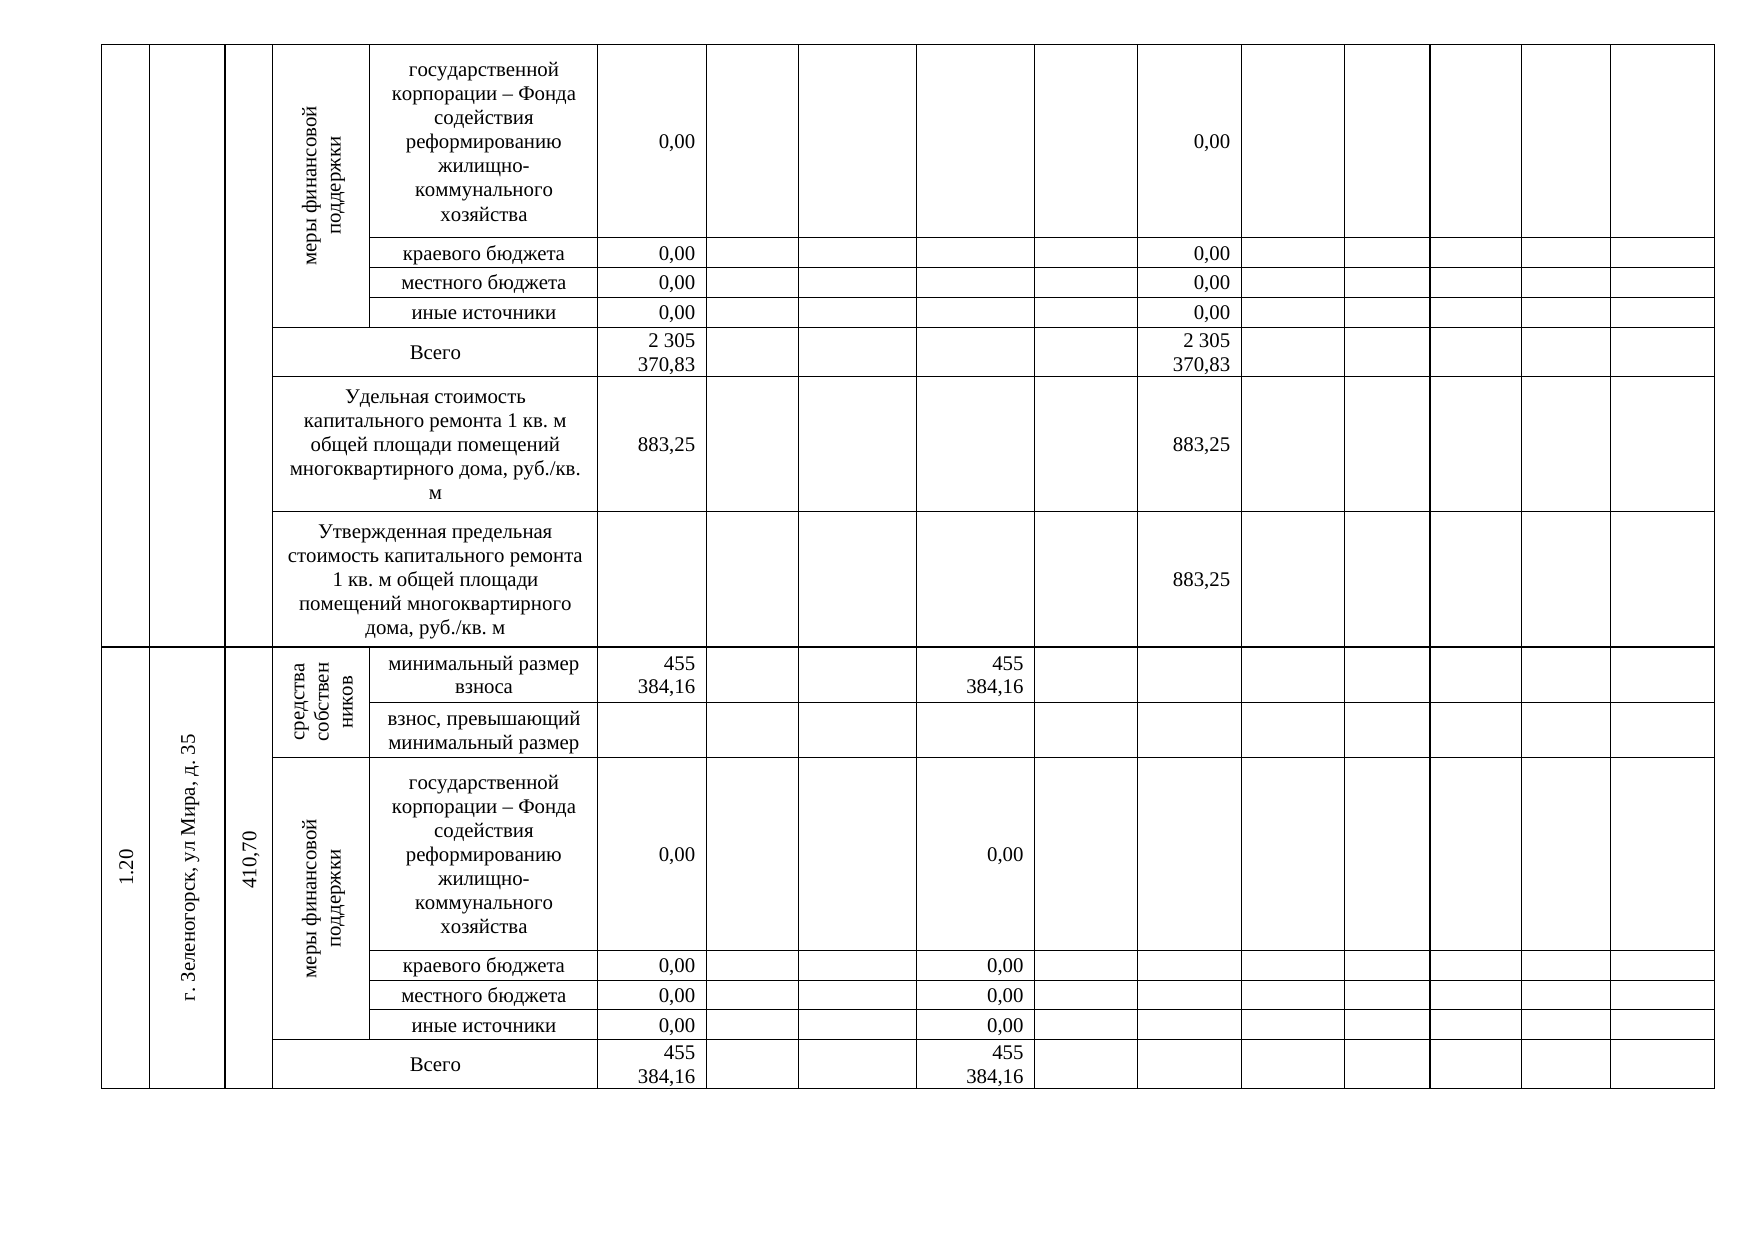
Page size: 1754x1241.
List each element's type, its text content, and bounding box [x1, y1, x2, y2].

table_cell [1242, 981, 1344, 1009]
table_cell [1345, 981, 1429, 1009]
table_cell [1035, 703, 1137, 757]
table_cell [799, 648, 916, 702]
table_cell [917, 703, 1034, 757]
table_cell 883,25 [598, 377, 706, 511]
table_cell [1522, 703, 1610, 757]
table_cell [707, 981, 798, 1009]
table_cell [799, 238, 916, 267]
table_cell 2 305 370,83 [598, 328, 706, 376]
table_cell [707, 238, 798, 267]
table_cell [1242, 238, 1344, 267]
table_cell [1035, 238, 1137, 267]
table_cell [1611, 1040, 1714, 1088]
table_cell иные источники [370, 298, 597, 327]
table_cell [1522, 328, 1610, 376]
table_cell [707, 328, 798, 376]
table_cell взнос, превышающий минимальный размер [370, 703, 597, 757]
table_cell [1242, 758, 1344, 950]
table_cell 883,25 [1138, 377, 1241, 511]
table_cell [1138, 951, 1241, 979]
table_cell 0,00 [1138, 298, 1241, 327]
table_cell [1611, 758, 1714, 950]
table_cell 0,00 [598, 238, 706, 267]
table_cell 455 384,16 [598, 1040, 706, 1088]
table_cell [1138, 1040, 1241, 1088]
table_cell [1431, 648, 1521, 702]
table_cell 455 384,16 [598, 648, 706, 702]
table_cell [1431, 328, 1521, 376]
table_cell [1611, 268, 1714, 297]
table_cell краевого бюджета [370, 951, 597, 979]
table_cell иные источники [370, 1010, 597, 1039]
table_cell 0,00 [917, 951, 1034, 979]
table_cell [1522, 377, 1610, 511]
table_cell [799, 45, 916, 237]
table_cell краевого бюджета [370, 238, 597, 267]
table_cell 0,00 [598, 1010, 706, 1039]
table_cell [1522, 951, 1610, 979]
table_cell [1431, 703, 1521, 757]
table_cell 455 384,16 [917, 1040, 1034, 1088]
table_cell [1035, 951, 1137, 979]
table_cell 0,00 [917, 981, 1034, 1009]
table_cell [799, 981, 916, 1009]
table_cell [1345, 268, 1429, 297]
table_cell [707, 1040, 798, 1088]
table_cell [707, 758, 798, 950]
table_cell Утвержденная предельная стоимость капитального ремонта 1 кв. м общей площади помещений многоквартирного дома, руб./кв. м [273, 512, 597, 646]
table_cell [1035, 328, 1137, 376]
table_cell [1345, 298, 1429, 327]
table_cell [1345, 238, 1429, 267]
table_cell [1035, 648, 1137, 702]
table_cell 0,00 [598, 951, 706, 979]
table_cell [1345, 377, 1429, 511]
table_cell [1242, 512, 1344, 646]
table_cell [1611, 298, 1714, 327]
table_cell г. Зеленогорск, ул Мира, д. 35 [150, 648, 224, 1088]
table_cell [1431, 981, 1521, 1009]
table_cell минимальный размер взноса [370, 648, 597, 702]
table_cell 0,00 [1138, 238, 1241, 267]
table_cell [1138, 703, 1241, 757]
table_cell [917, 45, 1034, 237]
table_cell [799, 268, 916, 297]
table_cell [1522, 981, 1610, 1009]
table_cell [707, 268, 798, 297]
table_cell средства собствен ников [273, 648, 369, 757]
table_cell 0,00 [598, 45, 706, 237]
table_cell [1035, 981, 1137, 1009]
table_cell [1242, 377, 1344, 511]
table_cell [1611, 512, 1714, 646]
table_cell [1242, 703, 1344, 757]
table_cell [1242, 648, 1344, 702]
table_cell 2 305 370,83 [1138, 328, 1241, 376]
table_cell [1431, 45, 1521, 237]
table_cell [1611, 1010, 1714, 1039]
table_cell [598, 512, 706, 646]
table_cell [1345, 1010, 1429, 1039]
table_cell [1345, 951, 1429, 979]
table_cell [1242, 328, 1344, 376]
table_cell [917, 298, 1034, 327]
table_cell [1138, 648, 1241, 702]
table_cell [1242, 951, 1344, 979]
table_cell [1611, 648, 1714, 702]
table_cell [707, 512, 798, 646]
table_cell [1431, 238, 1521, 267]
table_cell 0,00 [1138, 268, 1241, 297]
table_cell [707, 298, 798, 327]
table_cell [598, 703, 706, 757]
table_cell [707, 951, 798, 979]
table_cell [1431, 1010, 1521, 1039]
table_cell 0,00 [598, 268, 706, 297]
table_cell [1035, 377, 1137, 511]
table_cell [799, 1040, 916, 1088]
table_cell [1138, 758, 1241, 950]
table_cell [1345, 758, 1429, 950]
table_cell местного бюджета [370, 981, 597, 1009]
table_cell [1431, 268, 1521, 297]
table_cell [917, 268, 1034, 297]
table_cell [1242, 1010, 1344, 1039]
table_cell [917, 377, 1034, 511]
table_cell [1345, 648, 1429, 702]
table_cell [1522, 45, 1610, 237]
table_cell 0,00 [1138, 45, 1241, 237]
table_cell [707, 45, 798, 237]
table_cell [1242, 298, 1344, 327]
table_cell 1.20 [102, 648, 149, 1088]
table_cell [1242, 45, 1344, 237]
table_cell [707, 1010, 798, 1039]
table_cell [1138, 981, 1241, 1009]
table_cell 0,00 [598, 298, 706, 327]
table_cell [1345, 512, 1429, 646]
table_cell Удельная стоимость капитального ремонта 1 кв. м общей площади помещений многоквартирного дома, руб./кв. м [273, 377, 597, 511]
table_cell [799, 951, 916, 979]
table_cell [707, 377, 798, 511]
table_cell 883,25 [1138, 512, 1241, 646]
table_cell [1035, 1040, 1137, 1088]
table_cell меры финансовой поддержки [273, 45, 369, 327]
table_cell [1611, 45, 1714, 237]
table_cell [799, 1010, 916, 1039]
table_cell [1522, 268, 1610, 297]
table_cell [1035, 758, 1137, 950]
table_cell Всего [273, 1040, 597, 1088]
table_cell [1035, 298, 1137, 327]
table_cell [1035, 45, 1137, 237]
table_cell [707, 703, 798, 757]
table_cell [1522, 298, 1610, 327]
table_cell меры финансовой поддержки [273, 758, 369, 1039]
table_cell [1431, 1040, 1521, 1088]
table_cell [1035, 268, 1137, 297]
table_cell 0,00 [598, 758, 706, 950]
table_cell Всего [273, 328, 597, 376]
table_cell [1345, 1040, 1429, 1088]
table_cell [1522, 512, 1610, 646]
table_cell 0,00 [598, 981, 706, 1009]
table_cell [1611, 951, 1714, 979]
table_cell [1345, 45, 1429, 237]
table_cell [799, 298, 916, 327]
table_cell [1522, 238, 1610, 267]
table_cell [917, 512, 1034, 646]
table_cell [1611, 377, 1714, 511]
table_cell [799, 758, 916, 950]
table_cell [799, 703, 916, 757]
table_cell [1522, 648, 1610, 702]
table_cell государственной корпорации – Фонда содействия реформированию жилищно-коммунального хозяйства [370, 45, 597, 237]
table_cell [1522, 1040, 1610, 1088]
table_cell [1522, 758, 1610, 950]
table_cell [799, 328, 916, 376]
table_cell [1431, 298, 1521, 327]
table_cell [799, 512, 916, 646]
table_cell [917, 328, 1034, 376]
table_cell [1138, 1010, 1241, 1039]
table_cell [1431, 512, 1521, 646]
table_cell [1611, 703, 1714, 757]
table_cell государственной корпорации – Фонда содействия реформированию жилищно-коммунального хозяйства [370, 758, 597, 950]
table_cell [707, 648, 798, 702]
table_cell [1611, 981, 1714, 1009]
table_cell [1345, 328, 1429, 376]
table_cell [1431, 758, 1521, 950]
table_cell 0,00 [917, 1010, 1034, 1039]
table_cell [1431, 951, 1521, 979]
table_cell [1611, 328, 1714, 376]
table_cell 0,00 [917, 758, 1034, 950]
table_cell [917, 238, 1034, 267]
table_cell [1611, 238, 1714, 267]
table_cell [1431, 377, 1521, 511]
table_cell [799, 377, 916, 511]
table_cell [1242, 1040, 1344, 1088]
table_cell местного бюджета [370, 268, 597, 297]
table_cell 410,70 [226, 648, 272, 1088]
table_cell 455 384,16 [917, 648, 1034, 702]
table_cell [1242, 268, 1344, 297]
table_cell [1522, 1010, 1610, 1039]
table_cell [1035, 512, 1137, 646]
table_cell [1345, 703, 1429, 757]
table_cell [1035, 1010, 1137, 1039]
